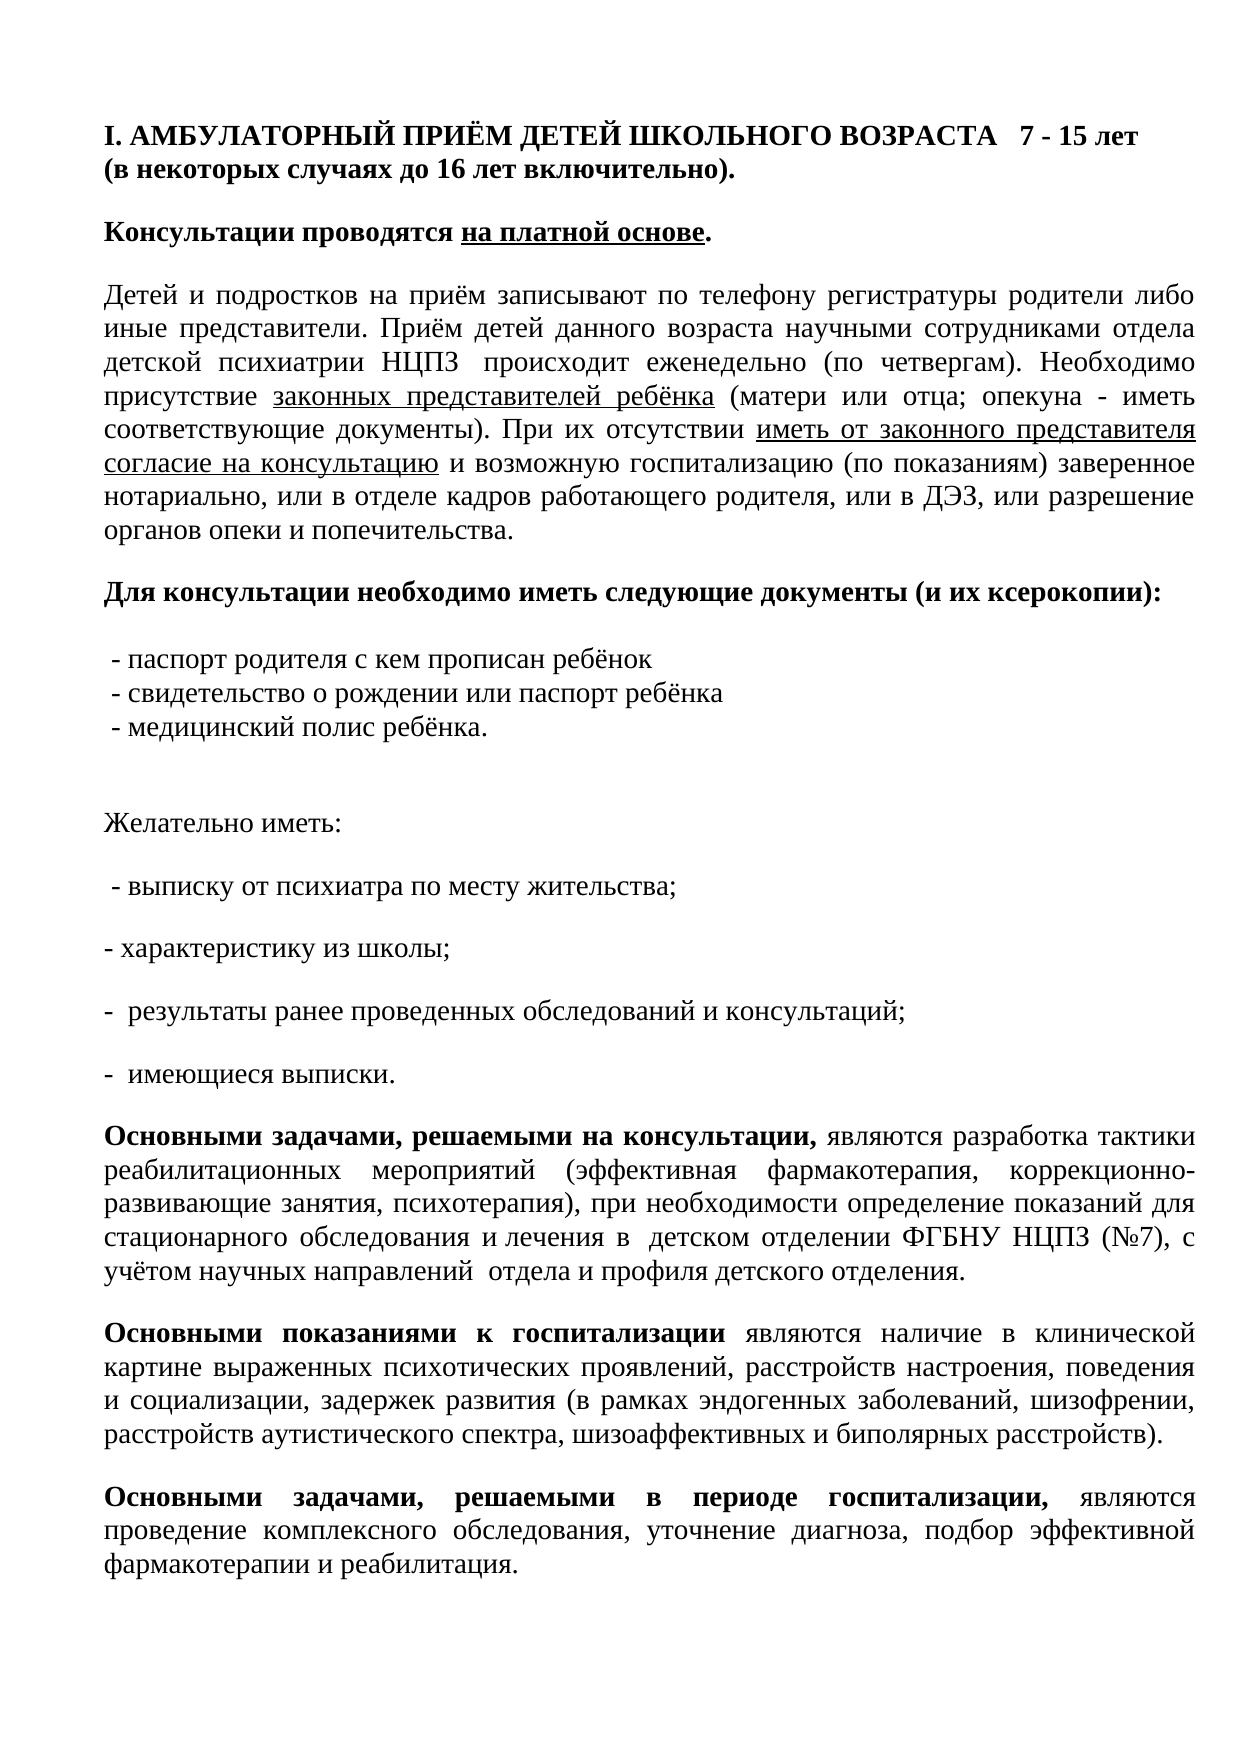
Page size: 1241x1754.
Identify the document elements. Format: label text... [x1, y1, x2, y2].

text Для консультации необходимо иметь следующие документы (и их ксерокопии): - паспорт родителя с кем прописан ребёнок - свидетельство о рождении или паспорт ребёнка - медицинский полис ребёнка. [103, 574, 1196, 776]
text Детей и подростков на приём записывают по телефону регистратуры родители либо иные представители. Приём детей данного возраста научными сотрудниками отдела детской психиатрии НЦПЗ происходит еженедельно (по четвергам). Необходимо присутствие законных представителей ребёнка (матери или отца; опекуна - иметь соответствующие документы). При их отсутствии иметь от законного представителя согласие на консультацию и возможную госпитализацию (по показаниям) заверенное нотариально, или в отделе кадров работающего родителя, или в ДЭЗ, или разрешение органов опеки и попечительства. [103, 277, 1196, 545]
text - имеющиеся выписки. [103, 1056, 1196, 1089]
text Желательно иметь: [103, 805, 1196, 838]
text Основными показаниями к госпитализации являются наличие в клинической картине выраженных психотических проявлений, расстройств настроения, поведения и социализации, задержек развития (в рамках эндогенных заболеваний, шизофрении, расстройств аутистического спектра, шизоаффективных и биполярных расстройств). [103, 1315, 1196, 1449]
text I. АМБУЛАТОРНЫЙ ПРИЁМ ДЕТЕЙ ШКОЛЬНОГО ВОЗРАСТА 7 - 15 лет (в некоторых случаях до 16 лет включительно). [103, 118, 1196, 185]
text Основными задачами, решаемыми в периоде госпитализации, являются проведение комплексного обследования, уточнение диагноза, подбор эффективной фармакотерапии и реабилитация. [103, 1479, 1196, 1579]
text Основными задачами, решаемыми на консультации, являются разработка тактики реабилитационных мероприятий (эффективная фармакотерапия, коррекционно-развивающие занятия, психотерапия), при необходимости определение показаний для стационарного обследования и лечения в детском отделении ФГБНУ НЦПЗ (№7), с учётом научных направлений отдела и профиля детского отделения. [103, 1118, 1196, 1286]
text - выписку от психиатра по месту жительства; [103, 868, 1196, 901]
text Консультации проводятся на платной основе. [103, 214, 1196, 248]
text - характеристику из школы; [103, 930, 1196, 964]
text - результаты ранее проведенных обследований и консультаций; [103, 993, 1196, 1027]
